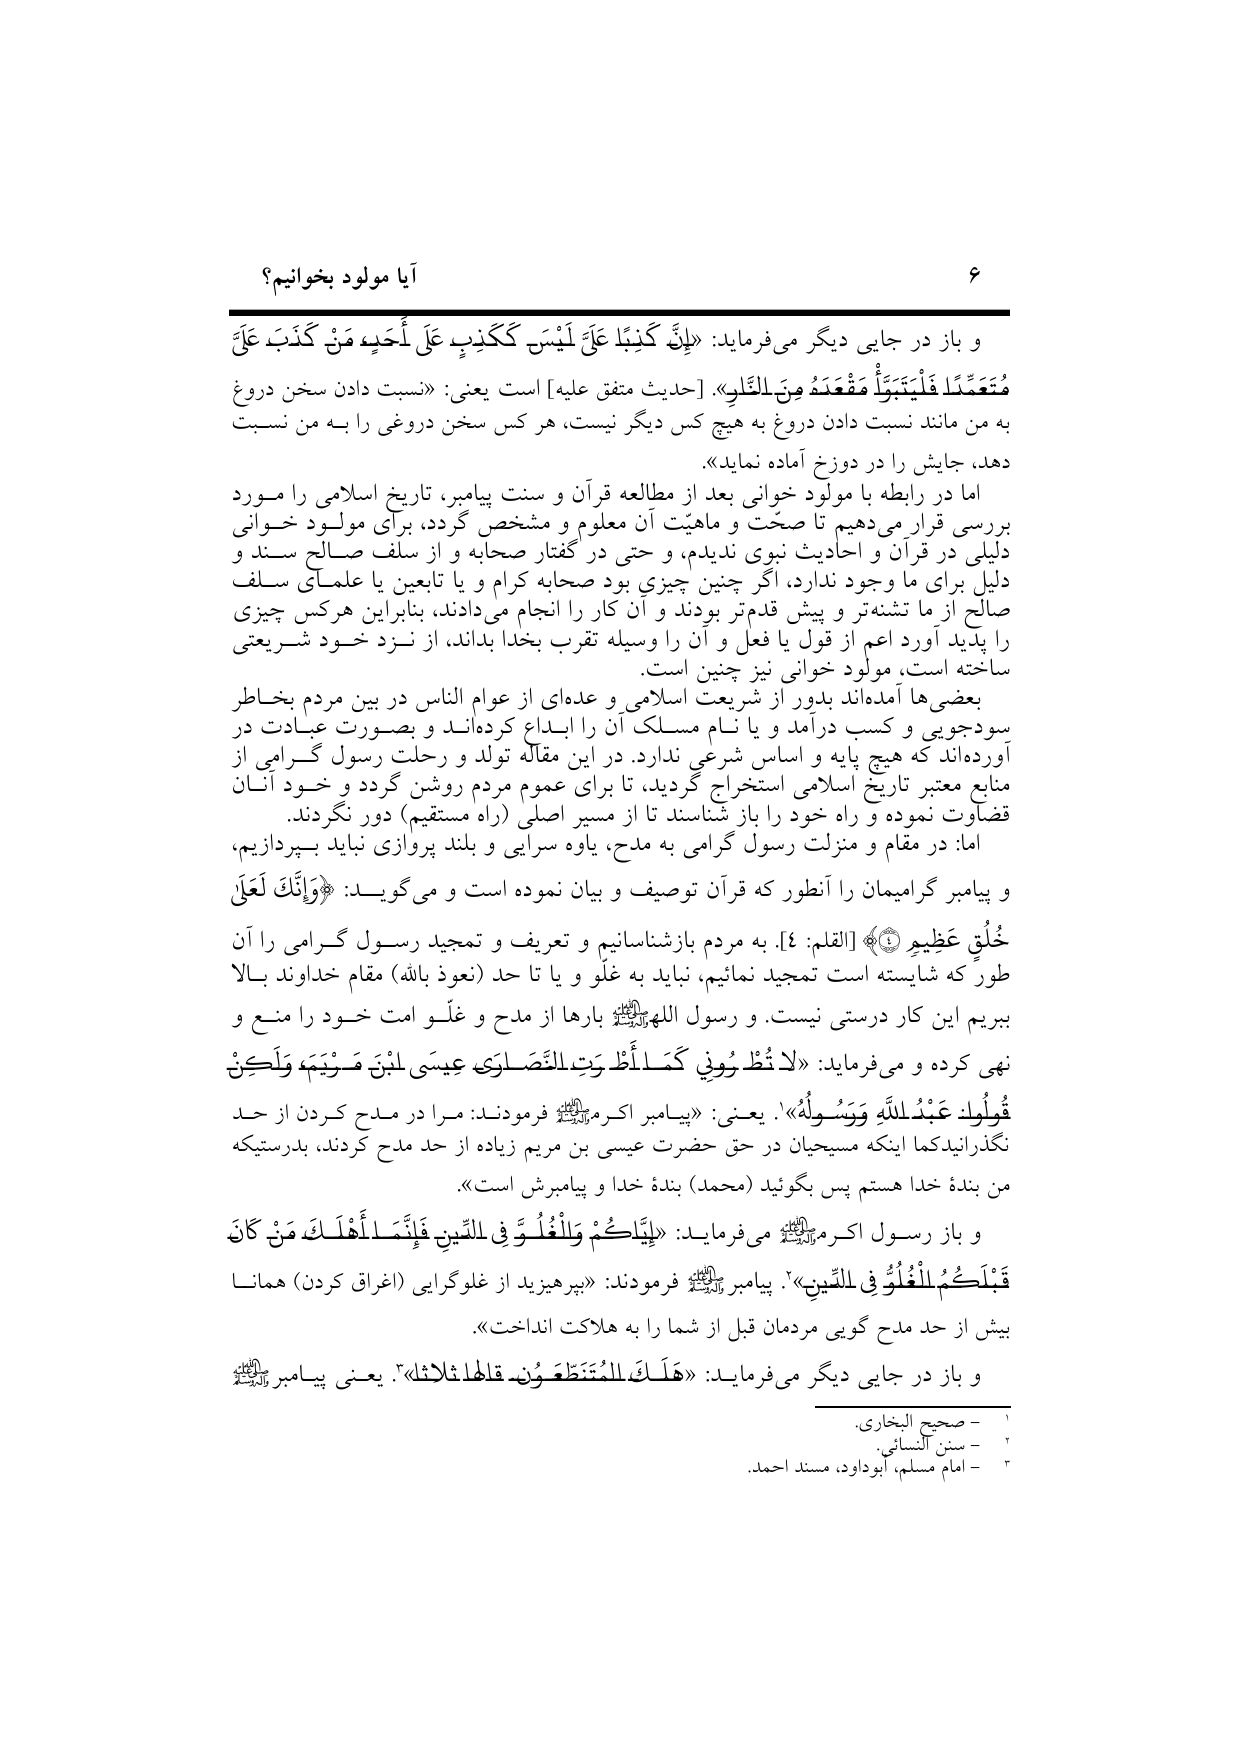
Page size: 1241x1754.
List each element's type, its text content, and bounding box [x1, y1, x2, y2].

text و باز رسول اكرمص مي‌فرمايد: «إِيَّاكُمْ وَالْغُلُوَّ فِى الدِّينِ فَإِنَّمَا أَهْلَكَ مَنْ كَانَ قَبْلَكُمُ الْغُلُوُّ فِى الدِّينِ». پيامبرص فرمودند: «بپرهيزيد از غلوگرايي (اغراق كردن) همانا بيش از حد مدح گويي مردمان قبل از شما را به هلاكت انداخت». [230, 1206, 1010, 1348]
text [230, 1348, 1010, 1397]
text و باز در جايي ديگر مي‌فرمايد: «إِنَّ كَذِبًا عَلَىَّ لَيْسَ كَكَذِبٍ عَلَى أَحَدٍ، مَنْ كَذَبَ عَلَىَّ مُتَعَمِّدًا فَلْيَتَبَوَّأْ مَقْعَدَهُ مِنَ النَّارِ». [حديث متفق عليه] است يعني: «نسبت دادن سخن دروغ به من مانند نسبت دادن دروغ به هيچ كس ديگر نيست، هر كس سخن دروغي را به من نسبت دهد، جايش را در دوزخ آماده نمايد». [230, 314, 1010, 483]
text اما در رابطه با مولود خواني بعد از مطالعه قرآن و سنت پيامبر، تاريخ اسلامي را مورد بررسي قرار مي‌دهيم تا صحّت و ماهيّت آن معلوم و مشخص گردد، براي مولود خواني دليلي در قرآن و احاديث نبوي نديدم، و حتي در گفتار صحابه و از سلف صالح سند و دليل براي ما وجود ندارد، اگر چنين چيزي بود صحابه كرام و يا تابعين يا علماي سلف صالح از ما تشنه‌تر و پيش قدم‌تر بودند و آن كار را انجام مي‌دادند، بنابراين هركس چيزي را پديد آورد اعم از قول يا فعل و آن را وسيله تقرب بخدا بداند، از نزد خود شريعتي ساخته است، مولود خواني نيز چنين است. [230, 483, 1010, 687]
text بعضي‌ها آمده‌اند بدور از شريعت اسلامي و عده‌اي از عوام الناس در بين مردم بخاطر سودجويي و كسب درآمد و يا نام مسلك آن را ابداع كرده‌اند و بصورت عبادت در آورده‌اند كه هيچ پايه و اساس شرعي ندارد. در اين مقاله تولد و رحلت رسول گرامي از منابع معتبر تاريخ اسلامي استخراج گرديد، تا براي عموم مردم روشن گردد و خود آنان قضاوت نموده و راه خود را باز شناسند تا از مسير اصلي (راه مستقيم) دور نگردند. [230, 687, 1010, 833]
text اما: در مقام و منزلت رسول گرامي به مدح، ياوه سرايي و بلند پروازي نبايد بپردازيم، و پيامبر گراميمان را آنطور كه قرآن توصيف و بيان نموده است و مي‌گويد: ﴿وَإِنَّكَ لَعَلَىٰ خُلُقٍ عَظِيمٖ ٤﴾ [القلم: 4]. به مردم بازشناسانيم و تعريف و تمجيد رسول گرامي را آن طور كه شايسته است تمجيد نمائيم، نبايد به غلّو و يا تا حد (نعوذ بالله) مقام خداوند بالا ببريم اين كار درستي نيست. و رسول اللهص بارها از مدح و غلّو امت خود را منع و نهي كرده و مي‌فرمايد: «لا تُطْرُونِي كَمَا أَطْرَتِ النَّصَارَى عِيسَى ابْنَ مَرْيَمَ، وَلَكِنْ قُولُوا: عَبْدُ اللَّهِ وَرَسُولُهُ». يعني: «پيامبر اكرمص فرمودند: مرا در مدح كردن از حد نگذرانيدكما اينكه مسيحيان در حق حضرت عيسي بن مريم زياده از حد مدح كردند، بدرستيكه من بندة خدا هستم پس بگوئيد (محمد) بندة خدا و پيامبرش است». [230, 833, 1010, 1206]
